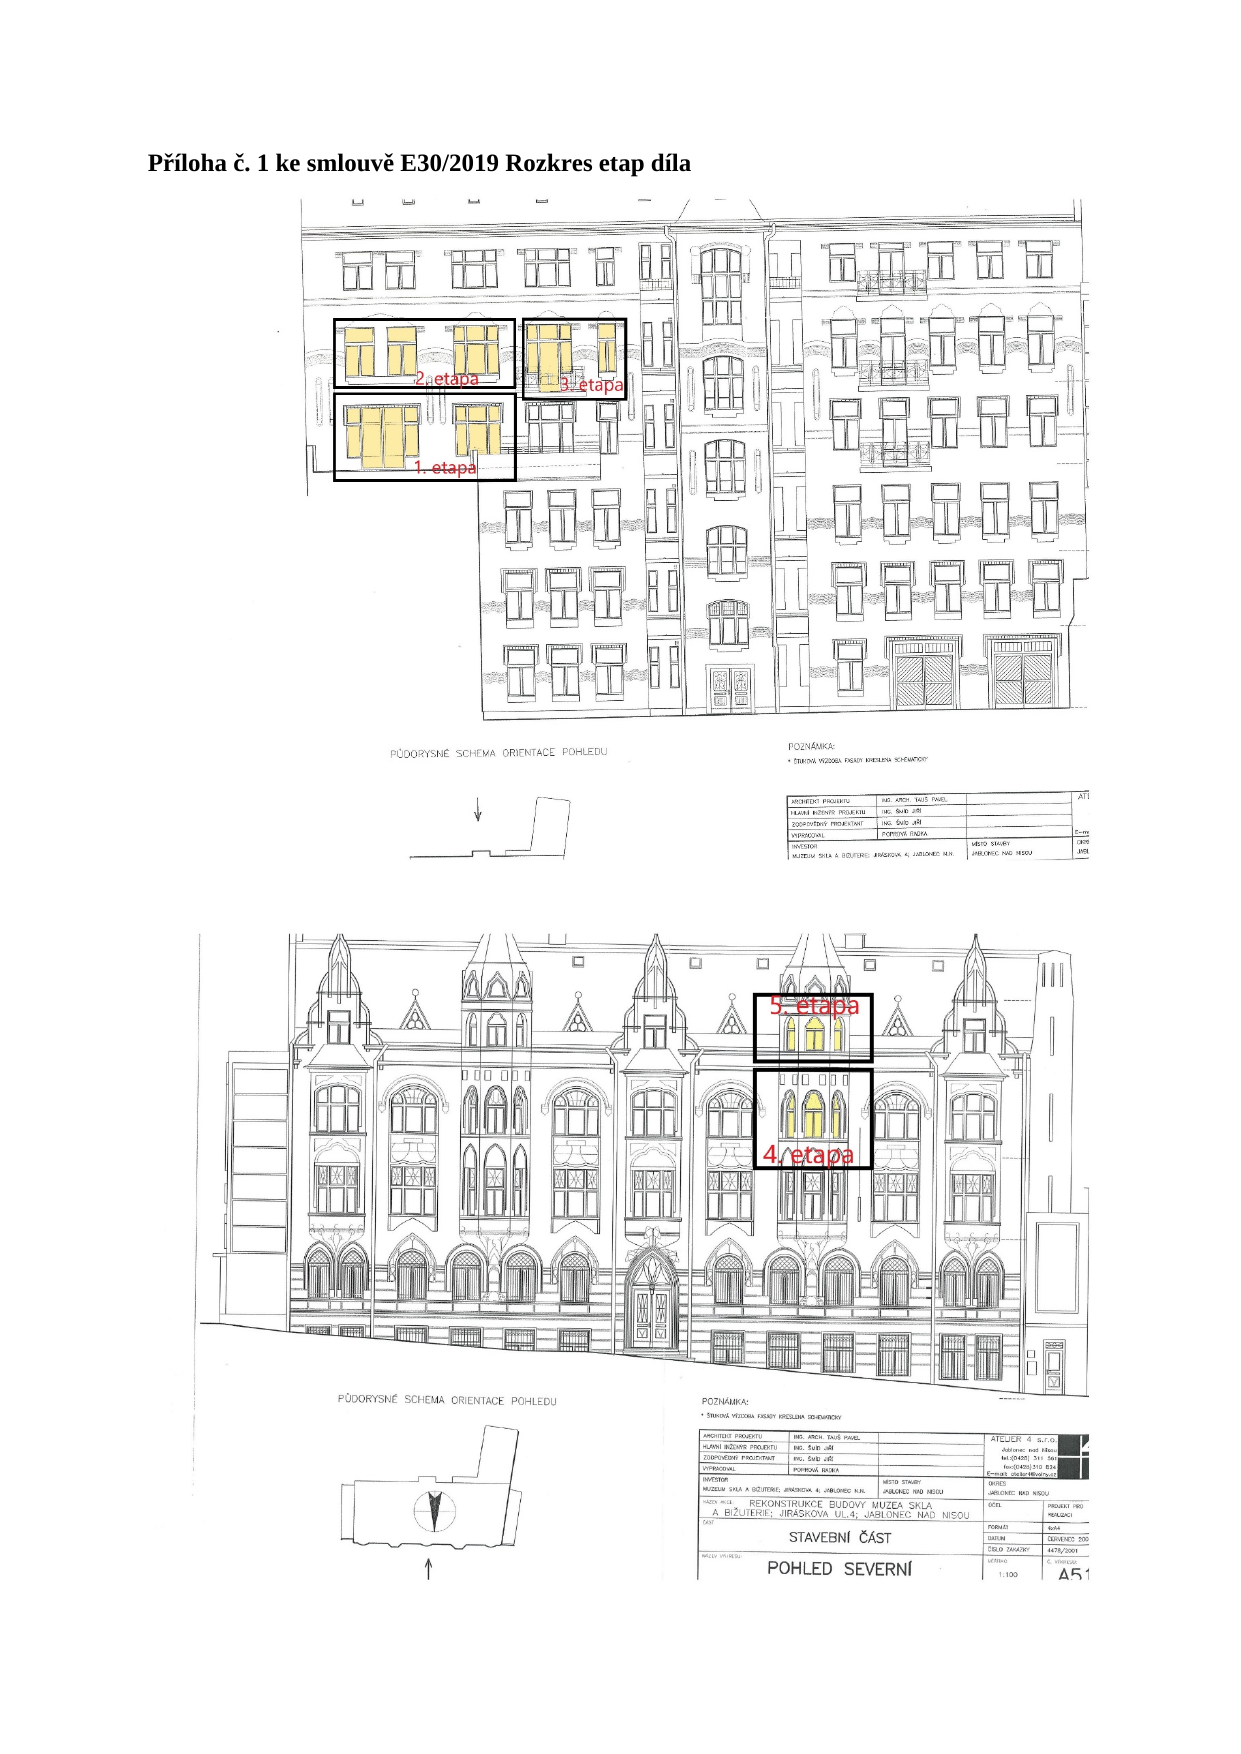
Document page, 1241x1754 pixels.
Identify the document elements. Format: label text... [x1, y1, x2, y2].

text Příloha č. 1 ke smlouvě E30/2019 Rozkres etap díla [148, 148, 1093, 176]
picture [147, 929, 1093, 1584]
picture [147, 195, 1093, 864]
